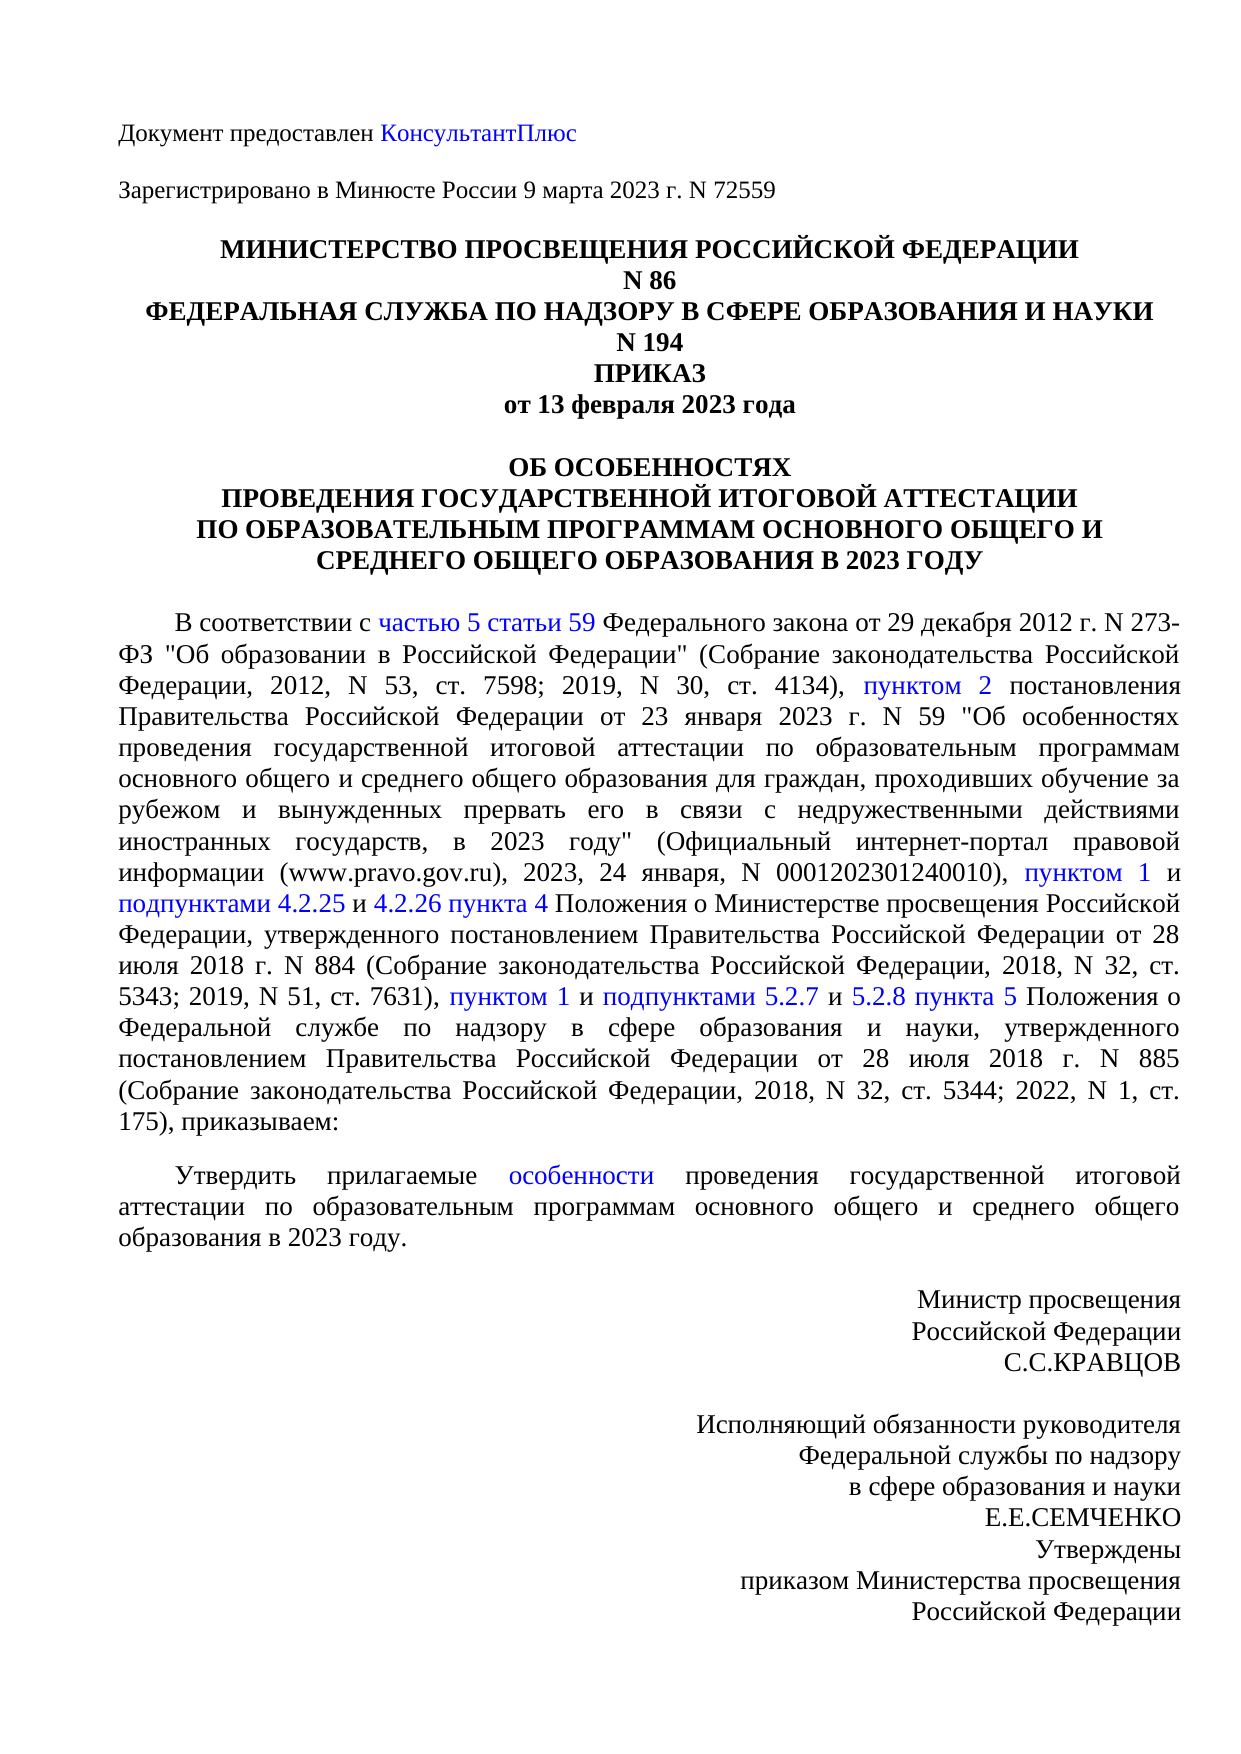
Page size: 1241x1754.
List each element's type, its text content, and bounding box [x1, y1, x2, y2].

text Утверждены [118, 1533, 1181, 1564]
title ПРИКАЗ [118, 357, 1181, 388]
title N 194 [118, 326, 1181, 357]
text Е.Е.СЕМЧЕНКО [118, 1502, 1181, 1533]
text Исполняющий обязанности руководителя [118, 1408, 1181, 1439]
title от 13 февраля 2023 года [118, 388, 1181, 420]
text в сфере образования и науки [118, 1470, 1181, 1502]
title Документ предоставлен КонсультантПлюс [118, 118, 1181, 175]
text Утвердить прилагаемые особенности проведения государственной итоговой аттестации по образовательным программам основного общего и среднего общего образования в 2023 году. [118, 1159, 1181, 1252]
text В соответствии с частью 5 статьи 59 Федерального закона от 29 декабря 2012 г. N 273-ФЗ "Об образовании в Российской Федерации" (Собрание законодательства Российской Федерации, 2012, N 53, ст. 7598; 2019, N 30, ст. 4134), пунктом 2 постановления Правительства Российской Федерации от 23 января 2023 г. N 59 "Об особенностях проведения государственной итоговой аттестации по образовательным программам основного общего и среднего общего образования для граждан, проходивших обучение за рубежом и вынужденных прервать его в связи с недружественными действиями иностранных государств, в 2023 году" (Официальный интернет-портал правовой информации (www.pravo.gov.ru), 2023, 24 января, N 0001202301240010), пунктом 1 и подпунктами 4.2.25 и 4.2.26 пункта 4 Положения о Министерстве просвещения Российской Федерации, утвержденного постановлением Правительства Российской Федерации от 28 июля 2018 г. N 884 (Собрание законодательства Российской Федерации, 2018, N 32, ст. 5343; 2019, N 51, ст. 7631), пунктом 1 и подпунктами 5.2.7 и 5.2.8 пункта 5 Положения о Федеральной службе по надзору в сфере образования и науки, утвержденного постановлением Правительства Российской Федерации от 28 июля 2018 г. N 885 (Собрание законодательства Российской Федерации, 2018, N 32, ст. 5344; 2022, N 1, ст. 175), приказываем: [118, 607, 1181, 1136]
title ОБ ОСОБЕННОСТЯХ [118, 451, 1181, 482]
title ПО ОБРАЗОВАТЕЛЬНЫМ ПРОГРАММАМ ОСНОВНОГО ОБЩЕГО И СРЕДНЕГО ОБЩЕГО ОБРАЗОВАНИЯ В 2023 ГОДУ [118, 513, 1181, 575]
text Российской Федерации [118, 1595, 1181, 1626]
text Министр просвещения [118, 1283, 1181, 1315]
text Федеральной службы по надзору [118, 1439, 1181, 1470]
title N 86 [118, 264, 1181, 295]
text С.С.КРАВЦОВ [118, 1346, 1181, 1377]
text приказом Министерства просвещения [118, 1564, 1181, 1595]
text Российской Федерации [118, 1315, 1181, 1346]
title МИНИСТЕРСТВО ПРОСВЕЩЕНИЯ РОССИЙСКОЙ ФЕДЕРАЦИИ [118, 233, 1181, 264]
text Зарегистрировано в Минюсте России 9 марта 2023 г. N 72559 [118, 175, 1181, 204]
title ПРОВЕДЕНИЯ ГОСУДАРСТВЕННОЙ ИТОГОВОЙ АТТЕСТАЦИИ [118, 482, 1181, 513]
title ФЕДЕРАЛЬНАЯ СЛУЖБА ПО НАДЗОРУ В СФЕРЕ ОБРАЗОВАНИЯ И НАУКИ [118, 295, 1181, 326]
